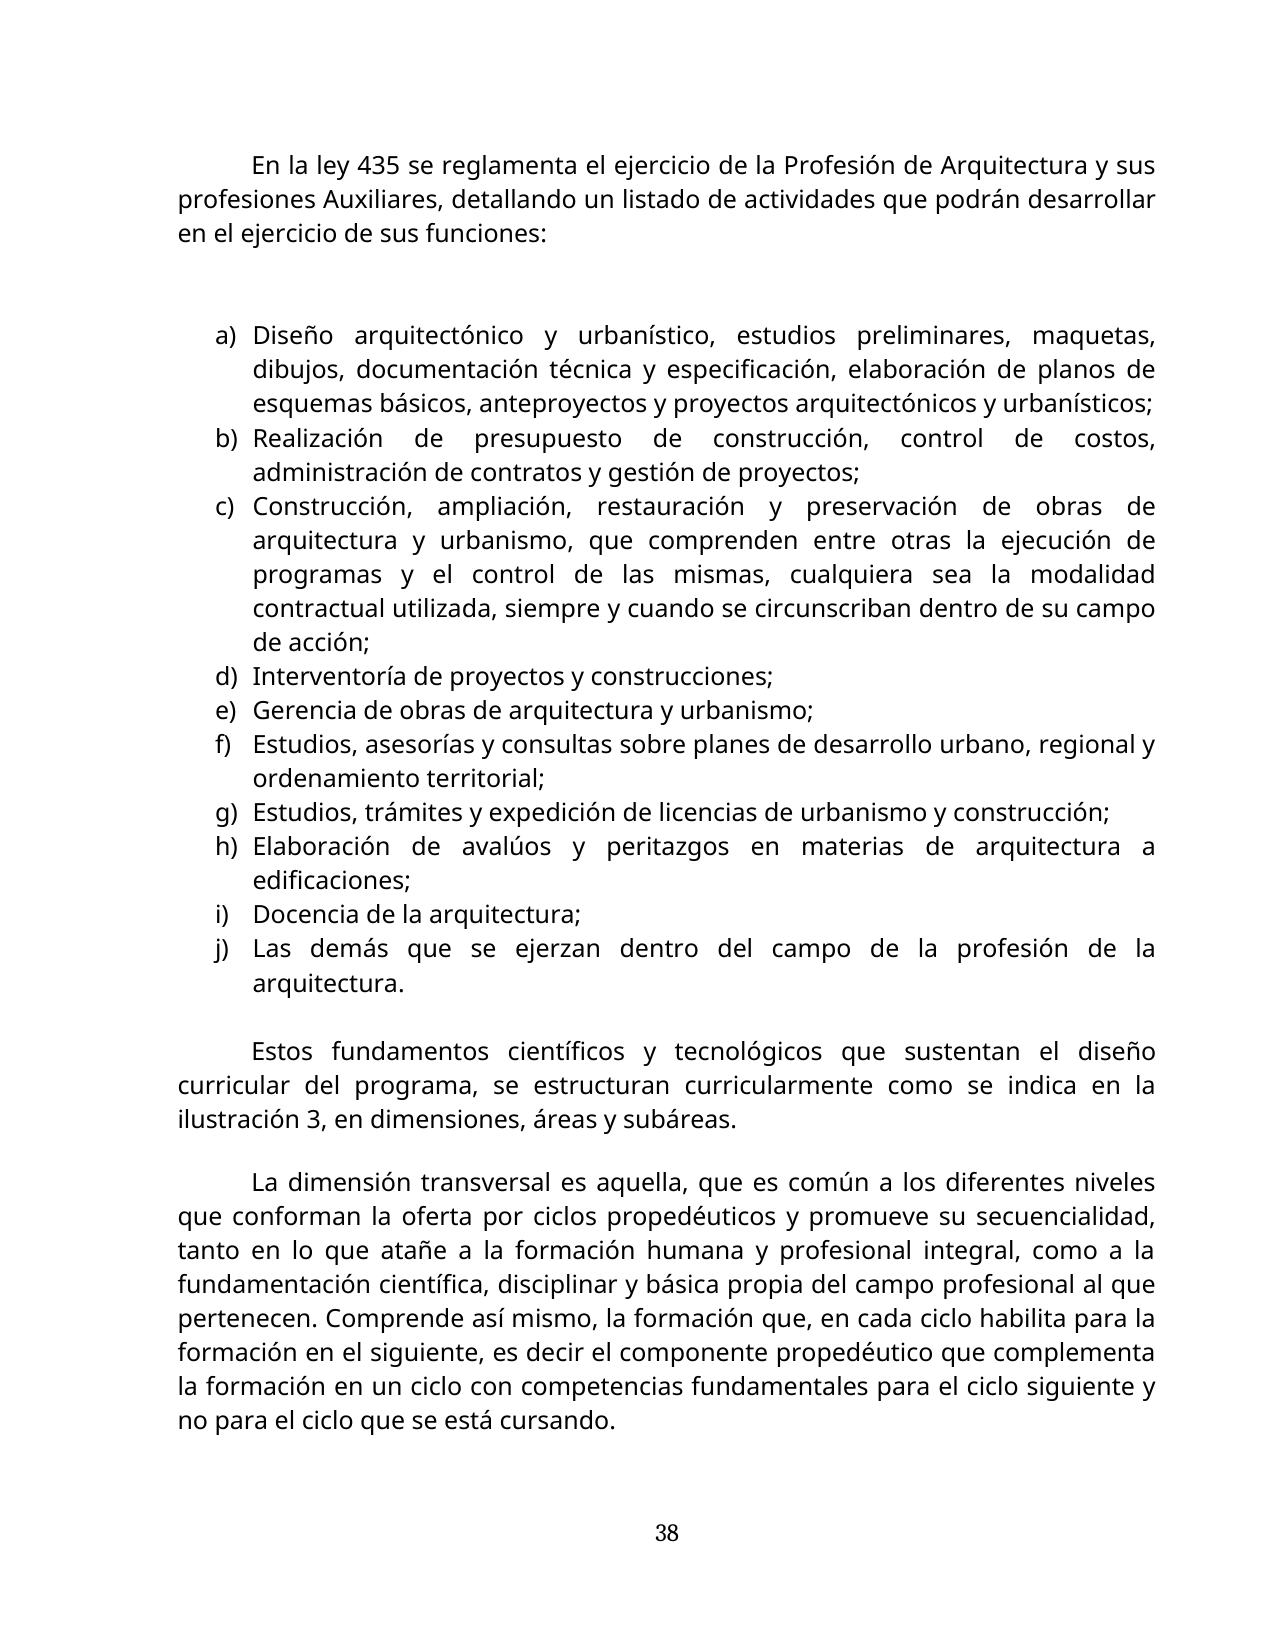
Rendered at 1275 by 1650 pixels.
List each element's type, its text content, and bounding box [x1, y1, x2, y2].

list Elaboración de avalúos y peritazgos en materias de arquitectura a edificaciones; [215, 829, 1157, 897]
list Gerencia de obras de arquitectura y urbanismo; [215, 693, 1157, 727]
list Interventoría de proyectos y construcciones; [215, 659, 1157, 693]
list Estudios, trámites y expedición de licencias de urbanismo y construcción; [215, 795, 1157, 829]
list Las demás que se ejerzan dentro del campo de la profesión de la arquitectura. [215, 931, 1157, 999]
list Realización de presupuesto de construcción, control de costos, administración de contratos y gestión de proyectos; [215, 420, 1157, 488]
list Diseño arquitectónico y urbanístico, estudios preliminares, maquetas, dibujos, documentación técnica y especificación, elaboración de planos de esquemas básicos, anteproyectos y proyectos arquitectónicos y urbanísticos; [215, 318, 1157, 420]
list Construcción, ampliación, restauración y preservación de obras de arquitectura y urbanismo, que comprenden entre otras la ejecución de programas y el control de las mismas, cualquiera sea la modalidad contractual utilizada, siempre y cuando se circunscriban dentro de su campo de acción; [215, 488, 1157, 659]
list Estudios, asesorías y consultas sobre planes de desarrollo urbano, regional y ordenamiento territorial; [215, 727, 1157, 795]
text En la ley 435 se reglamenta el ejercicio de la Profesión de Arquitectura y sus profesiones Auxiliares, detallando un listado de actividades que podrán desarrollar en el ejercicio de sus funciones: [177, 148, 1157, 250]
list Docencia de la arquitectura; [215, 897, 1157, 931]
text Estos fundamentos científicos y tecnológicos que sustentan el diseño curricular del programa, se estructuran curricularmente como se indica en la ilustración 3, en dimensiones, áreas y subáreas. [177, 1033, 1157, 1136]
text La dimensión transversal es aquella, que es común a los diferentes niveles que conforman la oferta por ciclos propedéuticos y promueve su secuencialidad, tanto en lo que atañe a la formación humana y profesional integral, como a la fundamentación científica, disciplinar y básica propia del campo profesional al que pertenecen. Comprende así mismo, la formación que, en cada ciclo habilita para la formación en el siguiente, es decir el componente propedéutico que complementa la formación en un ciclo con competencias fundamentales para el ciclo siguiente y no para el ciclo que se está cursando. [177, 1164, 1157, 1437]
